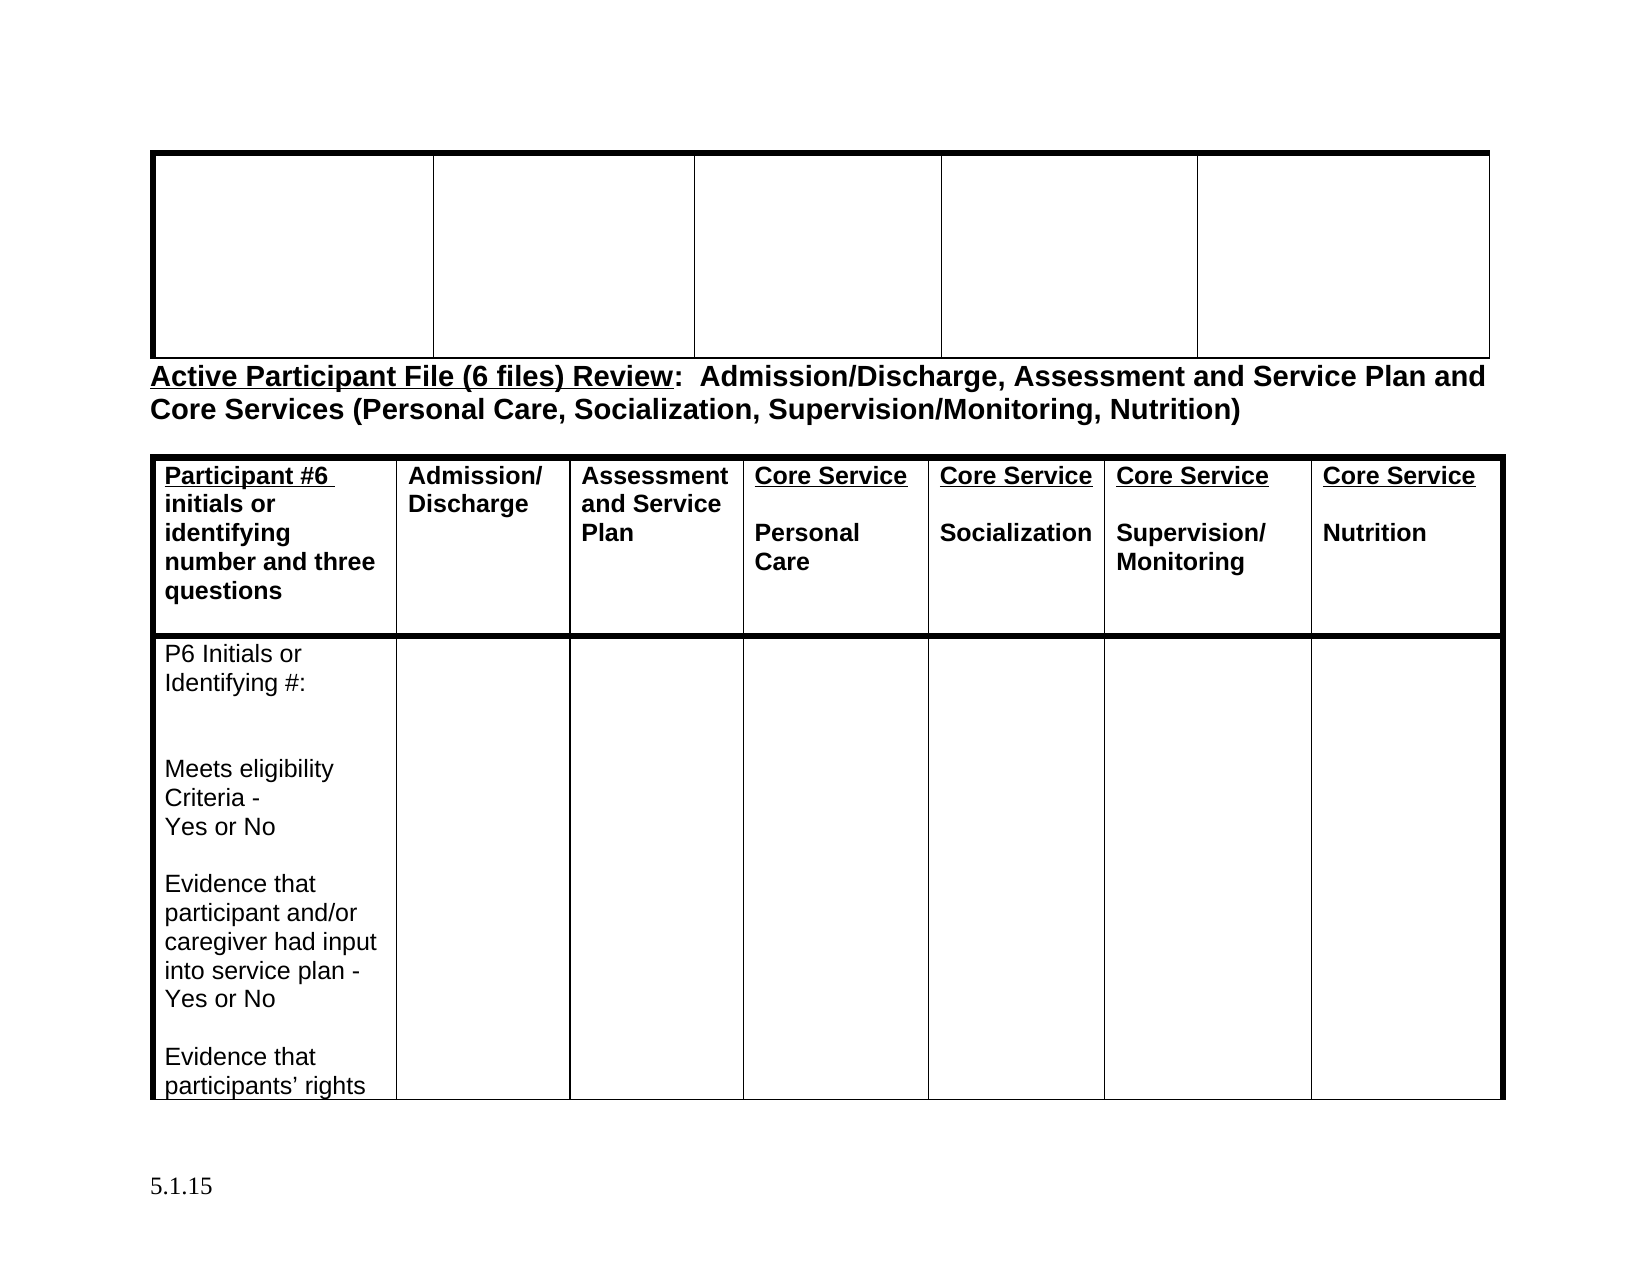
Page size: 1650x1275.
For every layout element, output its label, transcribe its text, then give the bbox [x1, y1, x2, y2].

table_header Core Service Socialization [929, 461, 1104, 633]
table_header Participant #6 initials or identifying number and three questions [156, 461, 396, 633]
table_cell [1312, 639, 1500, 1099]
table_cell [1198, 156, 1489, 357]
table_header Core Service Personal Care [744, 461, 928, 633]
table_cell [695, 156, 941, 357]
table_cell [1105, 639, 1311, 1099]
table_cell [434, 156, 694, 357]
table_cell [929, 639, 1104, 1099]
table_cell [942, 156, 1197, 357]
table_header Admission/ Discharge [397, 461, 569, 633]
table_header Assessment and Service Plan [571, 461, 743, 633]
table_header Core Service Nutrition [1312, 461, 1500, 633]
table_cell [744, 639, 928, 1099]
table_header Core Service Supervision/ Monitoring [1105, 461, 1311, 633]
table_cell [397, 639, 569, 1099]
table_cell [571, 639, 743, 1099]
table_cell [156, 156, 433, 357]
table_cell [156, 639, 396, 1099]
text Active Participant File (6 files) Review: Admission/Discharge, Assessment and Service Plan and Core Services (Personal Care, Socialization, Supervision/Monitoring, Nutrition) [150, 358, 1500, 426]
